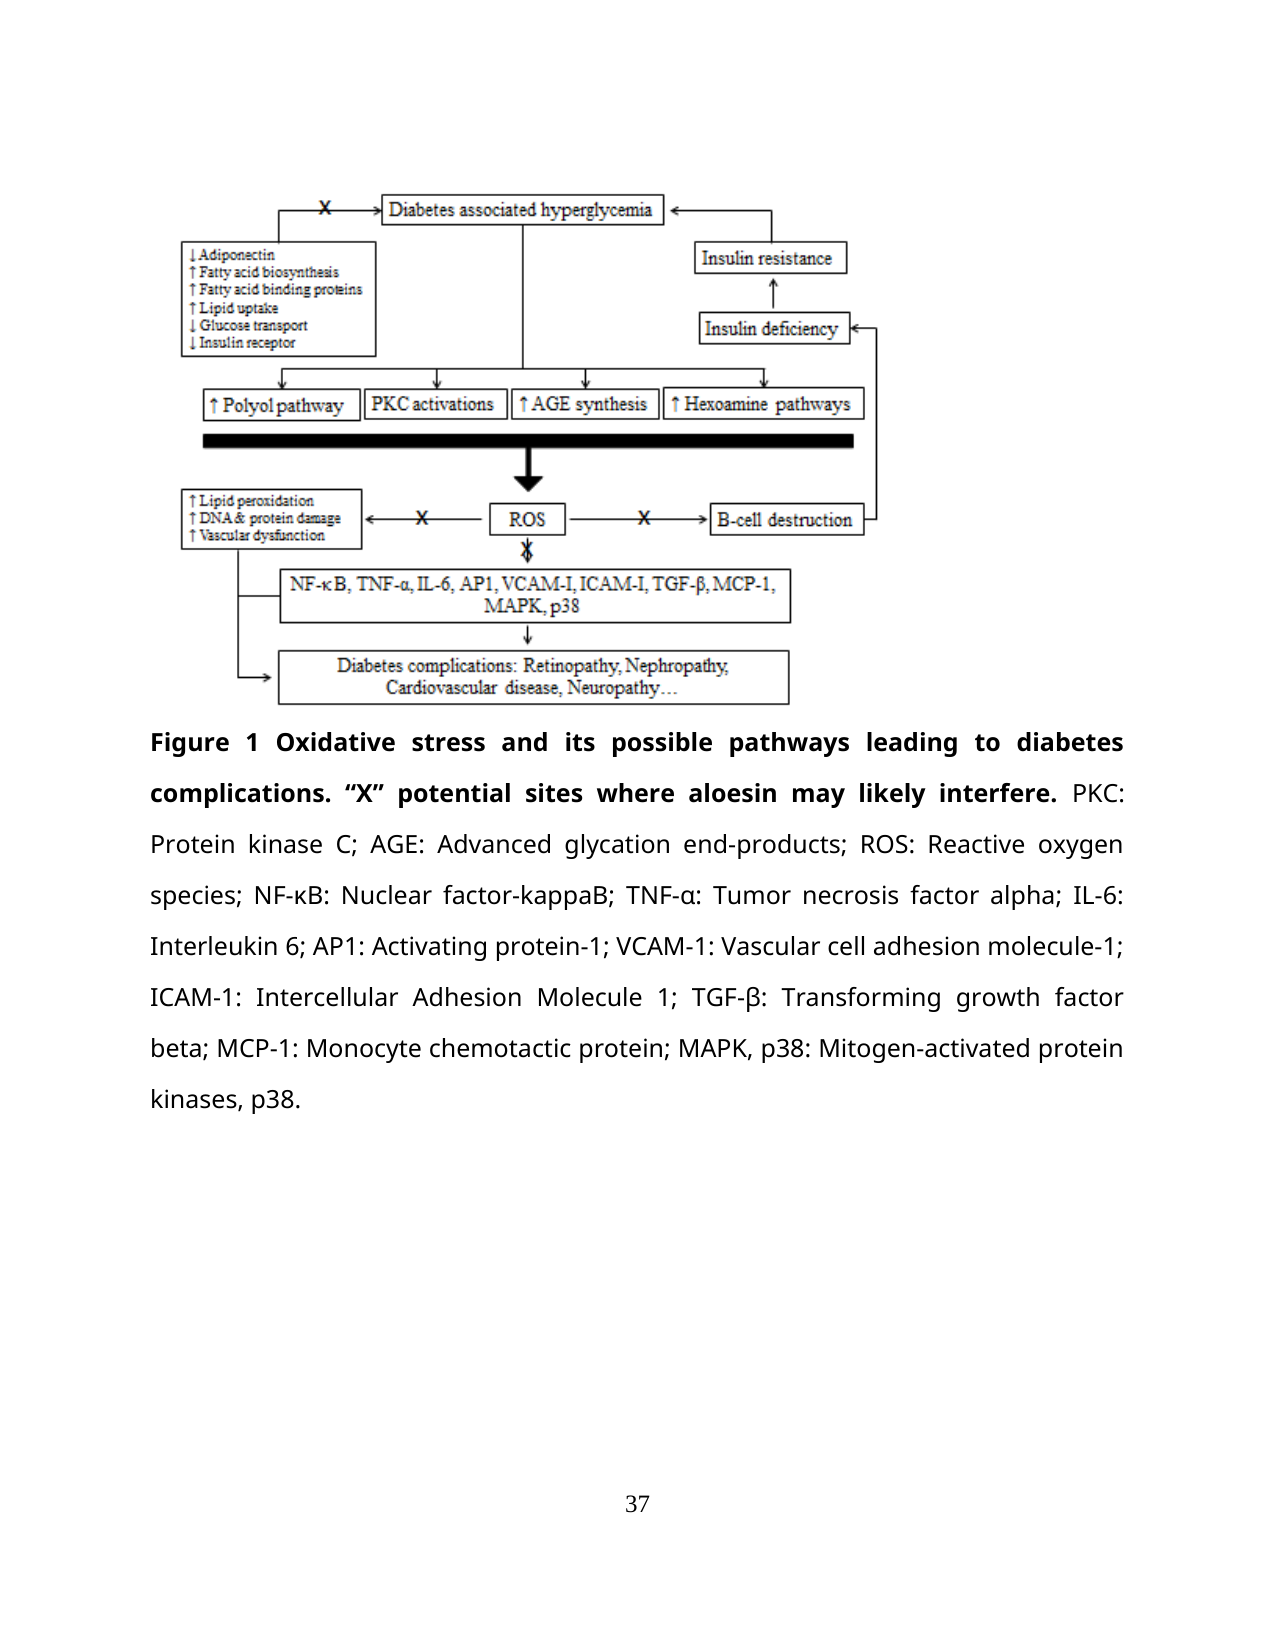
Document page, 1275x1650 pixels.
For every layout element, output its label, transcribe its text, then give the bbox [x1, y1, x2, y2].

picture [150, 150, 901, 713]
text Figure 1 Oxidative stress and its possible pathways leading to diabetes complications. “X” potential sites where aloesin may likely interfere. PKC: Protein kinase C; AGE: Advanced glycation end-products; ROS: Reactive oxygen species; NF-κB: Nuclear factor-kappaB; TNF-α: Tumor necrosis factor alpha; IL-6: Interleukin 6; AP1: Activating protein-1; VCAM-1: Vascular cell adhesion molecule-1; ICAM-1: Intercellular Adhesion Molecule 1; TGF-β: Transforming growth factor beta; MCP-1: Monocyte chemotactic protein; MAPK, p38: Mitogen-activated protein kinases, p38. [150, 724, 1125, 1116]
